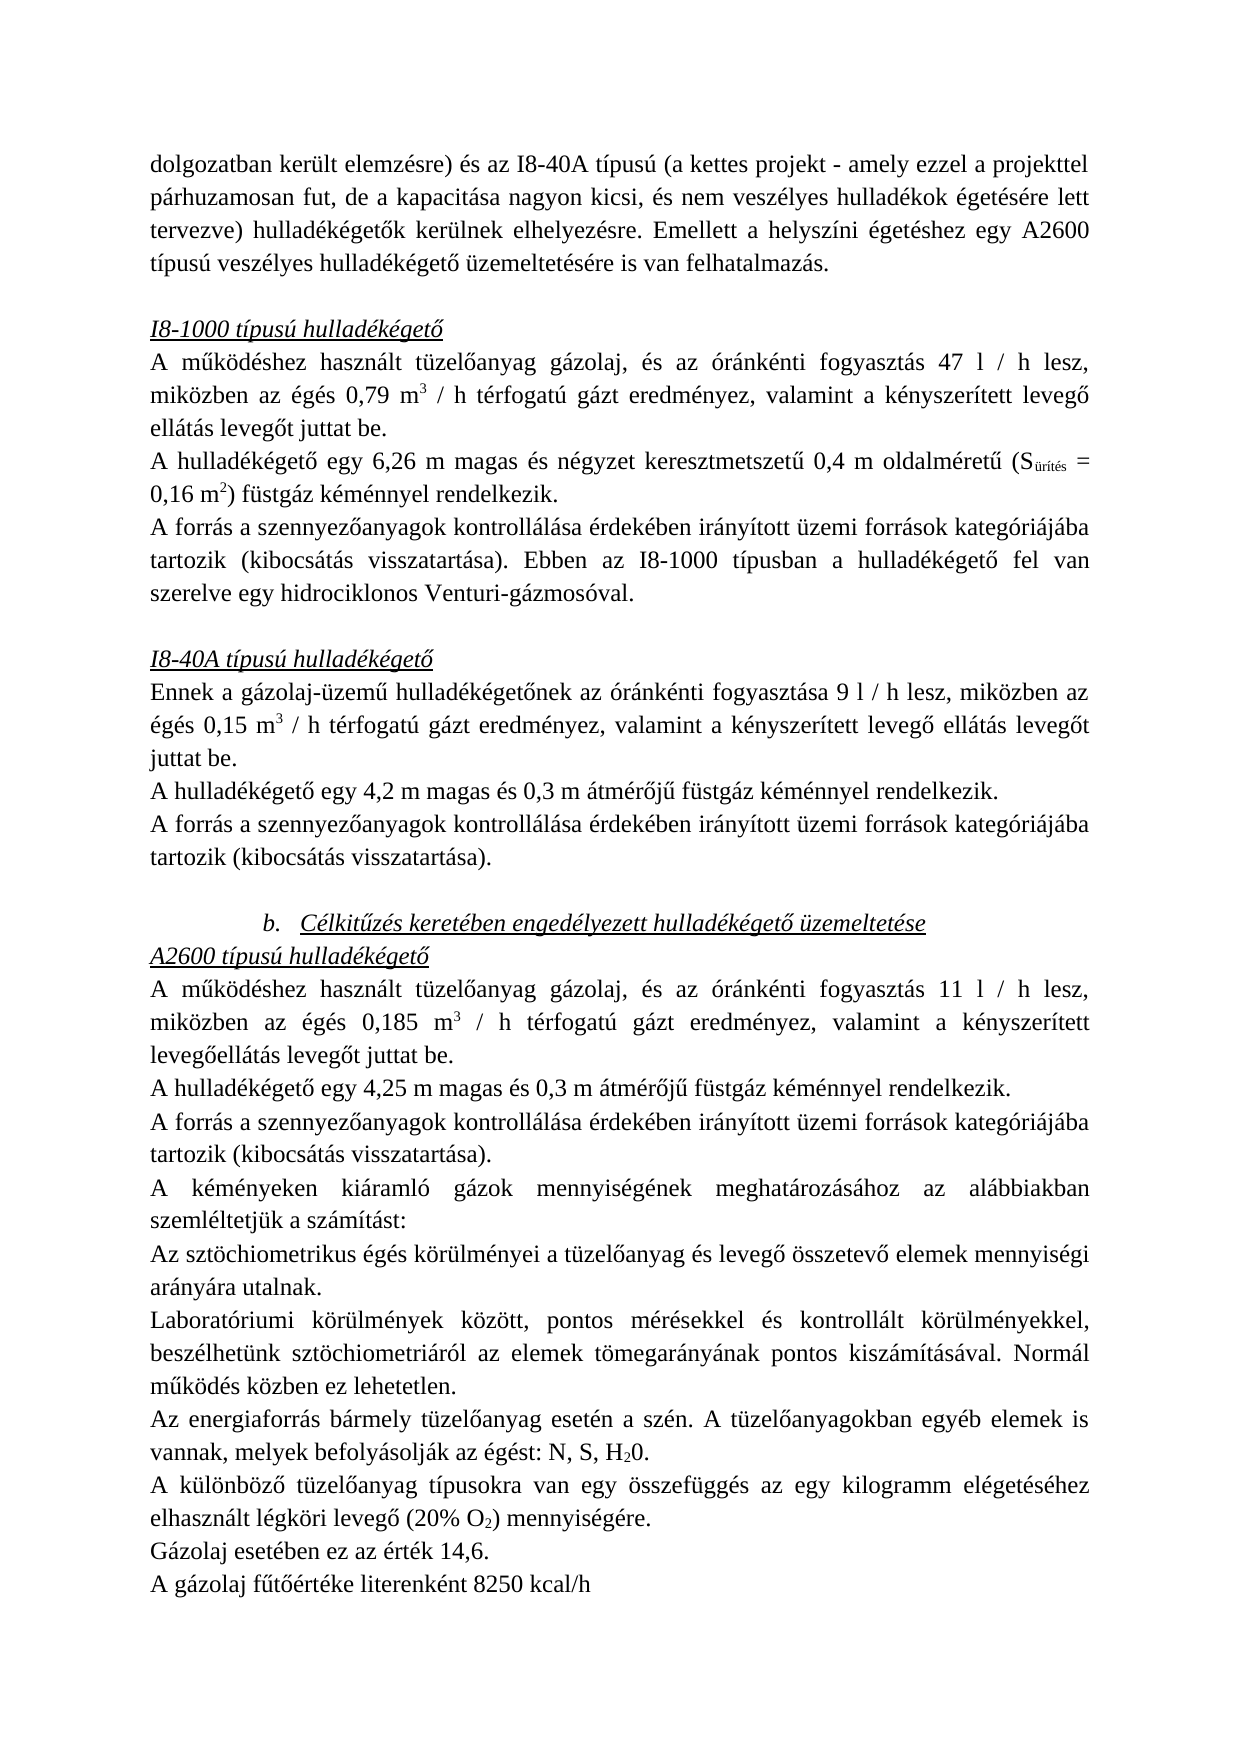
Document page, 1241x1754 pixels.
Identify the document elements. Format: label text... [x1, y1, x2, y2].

text A különböző tüzelőanyag típusokra van egy összefüggés az egy kilogramm elégetéséhez elhasznált légköri levegő (20% O2) mennyiségére. [150, 1470, 1090, 1532]
text Az sztöchiometrikus égés körülményei a tüzelőanyag és levegő összetevő elemek mennyiségi arányára utalnak. [150, 1239, 1090, 1300]
text A működéshez használt tüzelőanyag gázolaj, és az óránkénti fogyasztás 47 l / h lesz, miközben az égés 0,79 m3 / h térfogatú gázt eredményez, valamint a kényszerített levegő ellátás levegőt juttat be. [150, 347, 1090, 442]
text Gázolaj esetében ez az érték 14,6. [150, 1536, 1090, 1564]
text A gázolaj fűtőértéke literenként 8250 kcal/h [150, 1569, 1090, 1598]
text Laboratóriumi körülmények között, pontos mérésekkel és kontrollált körülményekkel, beszélhetünk sztöchiometriáról az elemek tömegarányának pontos kiszámításával. Normál működés közben ez lehetetlen. [150, 1305, 1090, 1399]
text I8-40A típusú hulladékégető [150, 644, 1090, 673]
text A forrás a szennyezőanyagok kontrollálása érdekében irányított üzemi források kategóriájába tartozik (kibocsátás visszatartása). [150, 1107, 1090, 1168]
text A működéshez használt tüzelőanyag gázolaj, és az óránkénti fogyasztás 11 l / h lesz, miközben az égés 0,185 m3 / h térfogatú gázt eredményez, valamint a kényszerített levegőellátás levegőt juttat be. [150, 974, 1090, 1069]
text I8-1000 típusú hulladékégető [150, 314, 1090, 343]
text A hulladékégető egy 4,25 m magas és 0,3 m átmérőjű füstgáz kéménnyel rendelkezik. [150, 1073, 1090, 1102]
text A2600 típusú hulladékégető [150, 941, 1090, 970]
text Ennek a gázolaj-üzemű hulladékégetőnek az óránkénti fogyasztása 9 l / h lesz, miközben az égés 0,15 m3 / h térfogatú gázt eredményez, valamint a kényszerített levegő ellátás levegőt juttat be. [150, 677, 1090, 772]
text A forrás a szennyezőanyagok kontrollálása érdekében irányított üzemi források kategóriájába tartozik (kibocsátás visszatartása). [150, 809, 1090, 871]
text Az energiaforrás bármely tüzelőanyag esetén a szén. A tüzelőanyagokban egyéb elemek is vannak, melyek befolyásolják az égést: N, S, H20. [150, 1404, 1090, 1466]
text A hulladékégető egy 6,26 m magas és négyzet keresztmetszetű 0,4 m oldalméretű (Sürítés = 0,16 m2) füstgáz kéménnyel rendelkezik. [150, 446, 1090, 508]
text A hulladékégető egy 4,2 m magas és 0,3 m átmérőjű füstgáz kéménnyel rendelkezik. [150, 776, 1090, 805]
text A forrás a szennyezőanyagok kontrollálása érdekében irányított üzemi források kategóriájába tartozik (kibocsátás visszatartása). Ebben az I8-1000 típusban a hulladékégető fel van szerelve egy hidrociklonos Venturi-gázmosóval. [150, 512, 1090, 607]
text A kéményeken kiáramló gázok mennyiségének meghatározásához az alábbiakban szemléltetjük a számítást: [150, 1173, 1090, 1234]
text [150, 149, 1090, 277]
list Célkitűzés keretében engedélyezett hulladékégető üzemeltetése [262, 908, 1090, 937]
